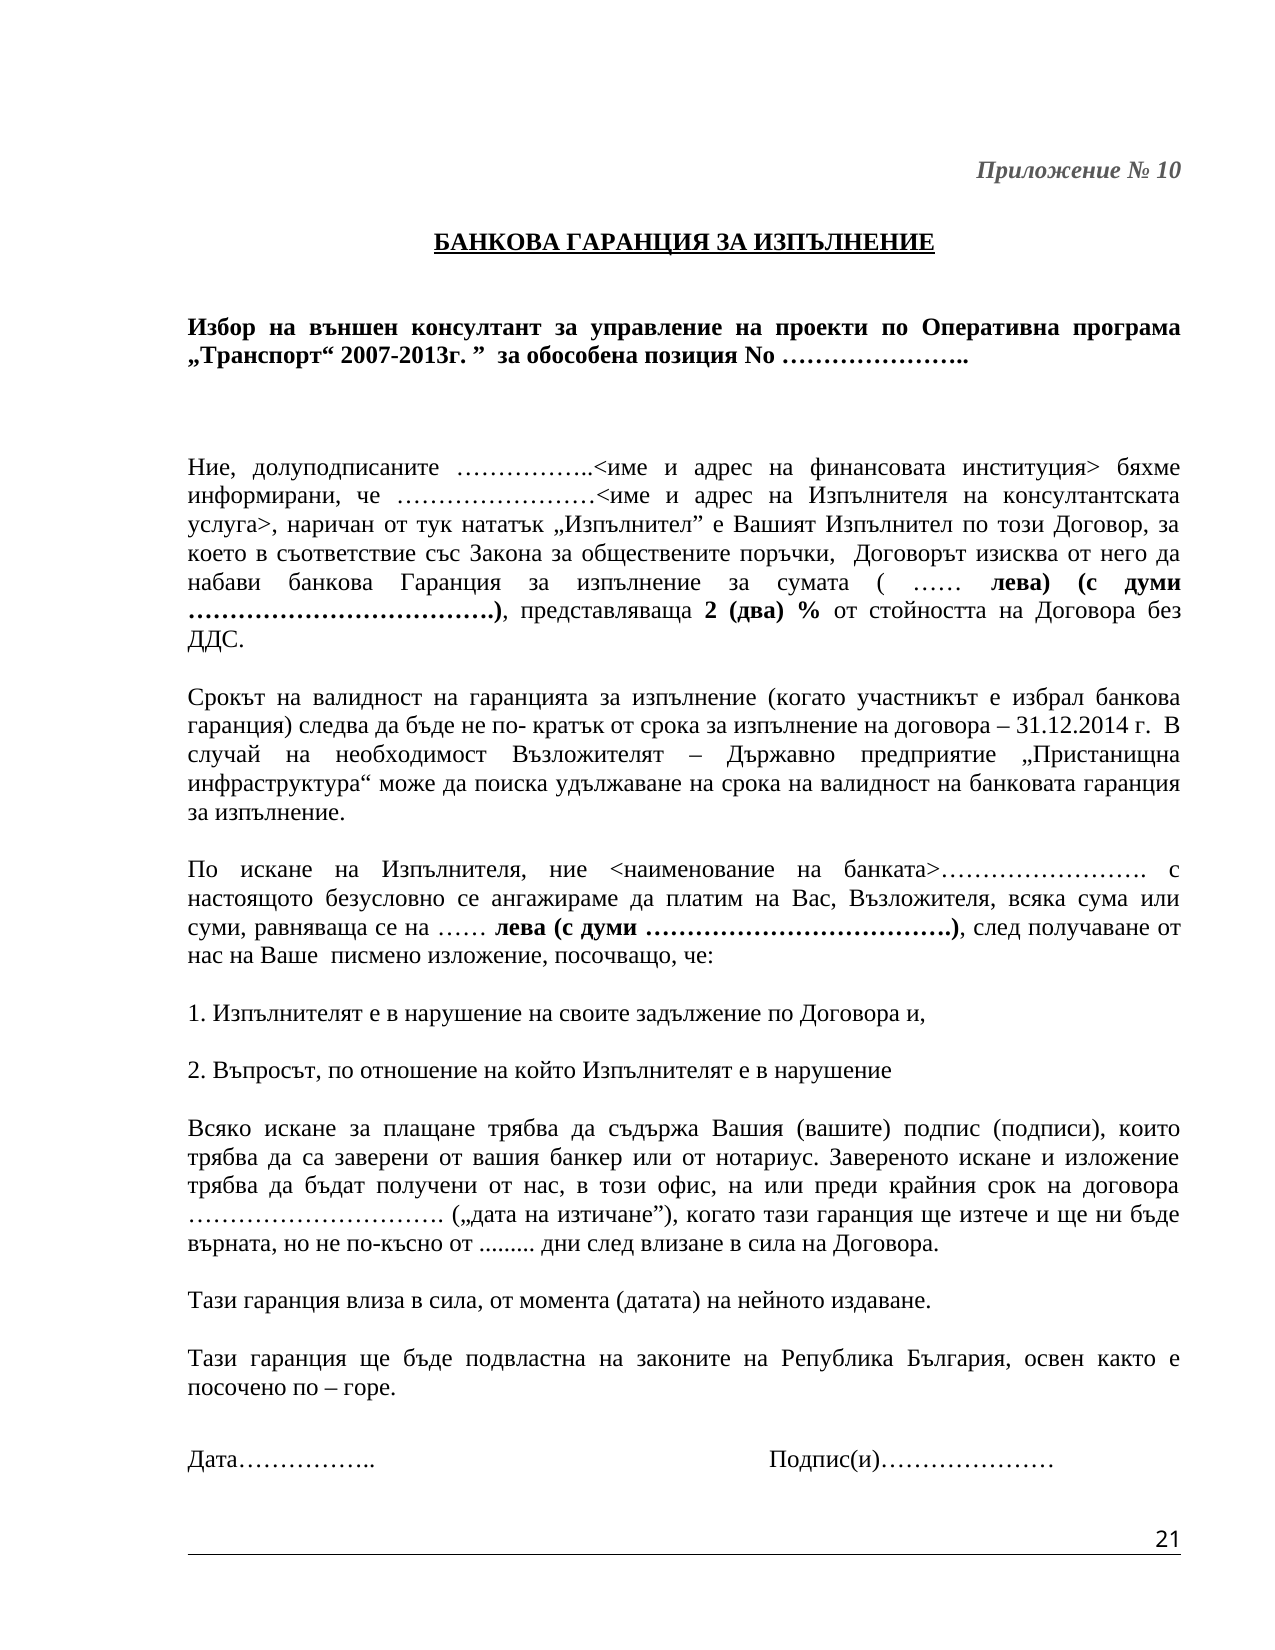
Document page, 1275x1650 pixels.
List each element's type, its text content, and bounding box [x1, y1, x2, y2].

text Тази гаранция ще бъде подвластна на законите на Република България, освен както е посочено по – горе. [187, 1343, 1181, 1401]
text Дата…………….. Подпис(и)………………… [187, 1444, 1181, 1472]
text Избор на външен консултант за управление на проекти по Оперативна програма „Транспорт“ 2007-2013г. ” за обособена позиция No ………………….. [187, 312, 1181, 369]
text Всяко искане за плащане трябва да съдържа Вашия (вашите) подпис (подписи), които трябва да са заверени от вашия банкер или от нотариус. Завереното искане и изложение трябва да бъдат получени от нас, в този офис, на или преди крайния срок на договора …………………………. („дата на изтичане”), когато тази гаранция ще изтече и ще ни бъде върната, но не по-късно от ......... дни след влизане в сила на Договора. [187, 1113, 1181, 1257]
text 1. Изпълнителят е в нарушение на своите задължение по Договора и, [187, 998, 1181, 1027]
text Ние, долуподписаните ……………..<име и адрес на финансовата институция> бяхме информирани, че ……………………<име и адрес на Изпълнителя на консултантската услуга>, наричан от тук нататък „Изпълнител” е Вашият Изпълнител по този Договор, за което в съответствие със Закона за обществените поръчки, Договорът изисква от него да набави банкова Гаранция за изпълнение за сумата ( …… лева) (с думи ……………………………….), представляваща 2 (два) % от стойността на Договора без ДДС. [187, 452, 1181, 653]
text БАНКОВА ГАРАНЦИЯ ЗА ИЗПЪЛНЕНИЕ [187, 227, 1181, 256]
text По искане на Изпълнителя, ние <наименование на банката>……………………. с настоящото безусловно се ангажираме да платим на Вас, Възложителя, всяка сума или суми, равняваща се на …… лева (с думи ……………………………….), след получаване от нас на Ваше писмено изложение, посочващо, че: [187, 854, 1181, 969]
title Приложение № 10 [187, 156, 1181, 184]
text 2. Въпросът, по отношение на който Изпълнителят е в нарушение [187, 1056, 1181, 1084]
text Срокът на валидност на гаранцията за изпълнение (когато участникът е избрал банкова гаранция) следва да бъде не по- кратък от срока за изпълнение на договора – 31.12.2014 г. В случай на необходимост Възложителят – Държавно предприятие „Пристанищна инфраструктура“ може да поиска удължаване на срока на валидност на банковата гаранция за изпълнение. [187, 682, 1181, 826]
text Тази гаранция влиза в сила, от момента (датата) на нейното издаване. [187, 1286, 1181, 1314]
